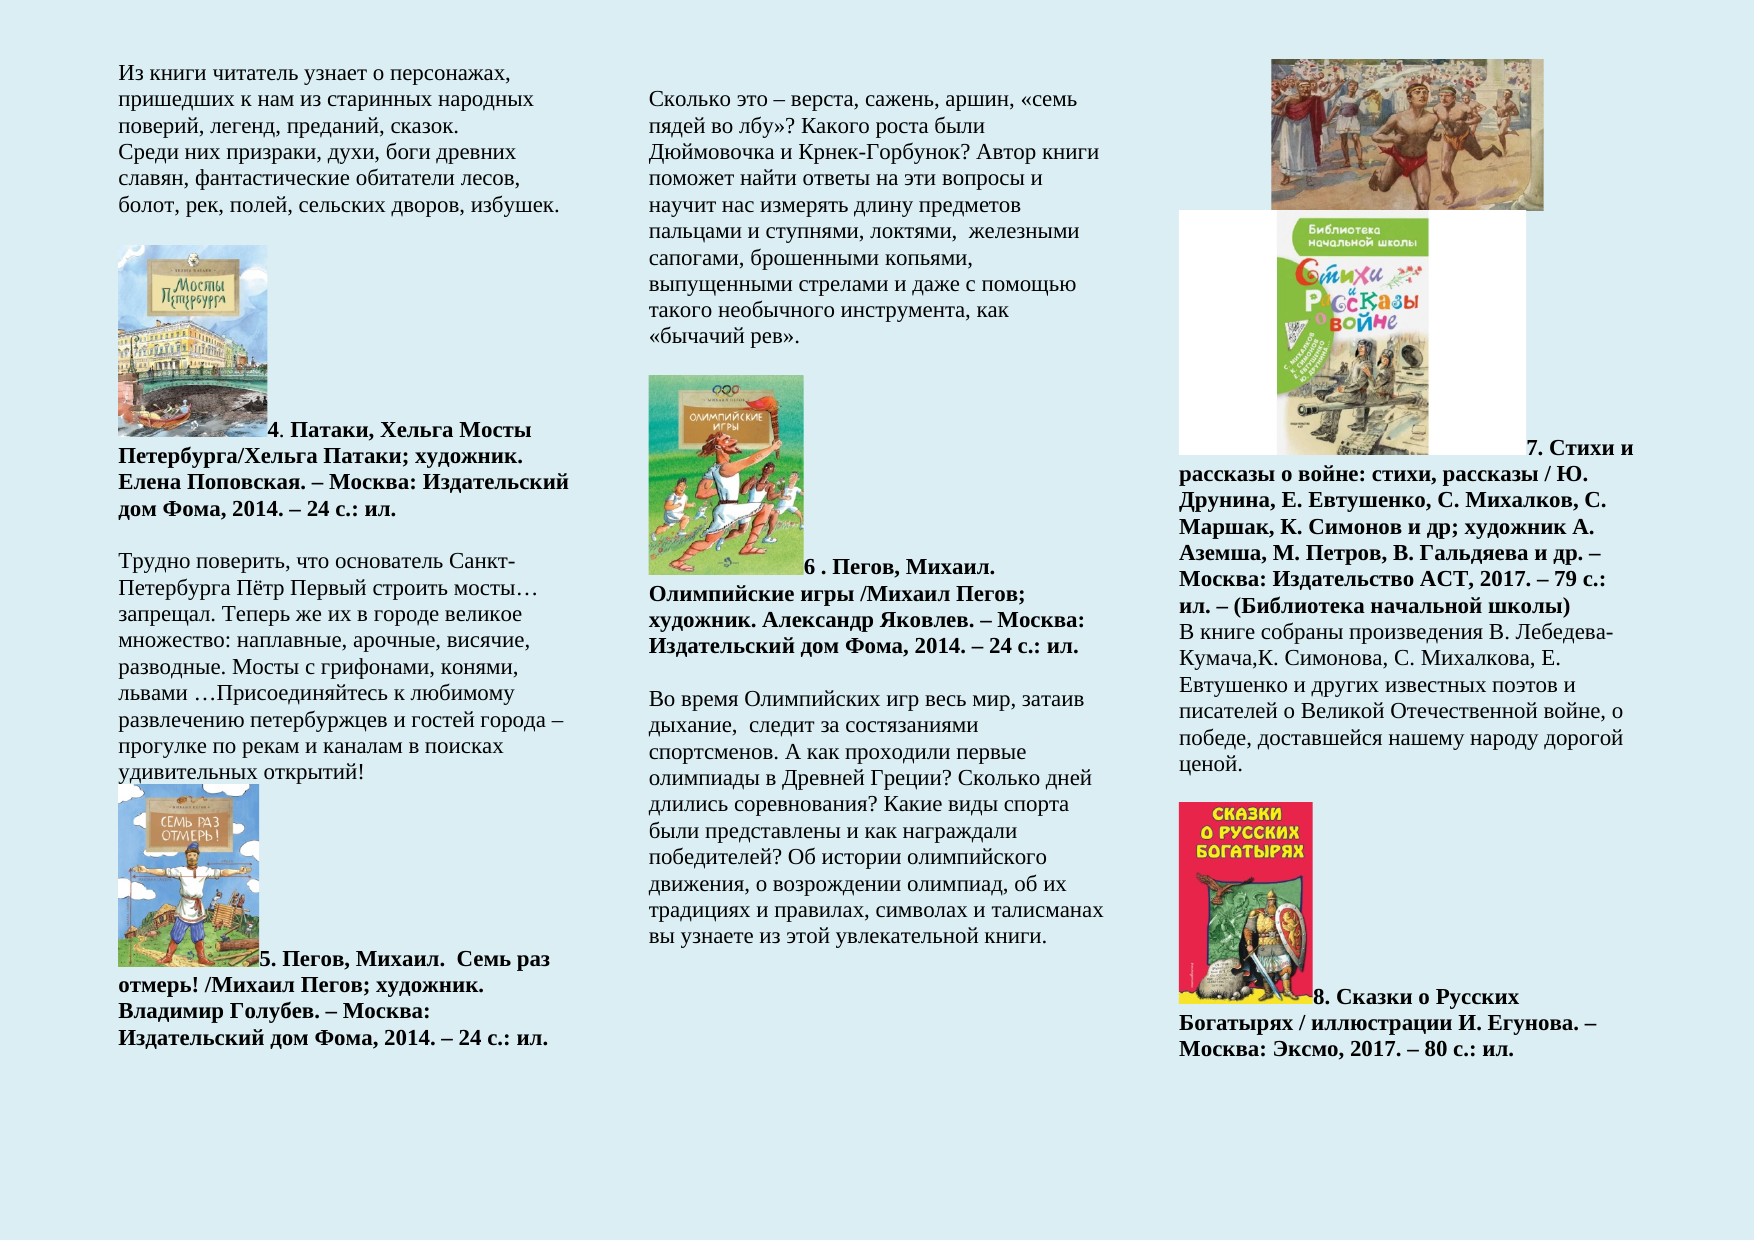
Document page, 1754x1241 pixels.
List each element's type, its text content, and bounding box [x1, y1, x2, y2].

picture [648, 375, 804, 575]
text Сколько это – верста, сажень, аршин, «семь пядей во лбу»? Какого роста были Дюймовочка и Крнек-Горбунок? Автор книги поможет найти ответы на эти вопросы и научит нас измерять длину предметов пальцами и ступнями, локтями, железными сапогами, брошенными копьями, выпущенными стрелами и даже с помощью такого необычного инструмента, как «бычачий рев». [648, 85, 1105, 349]
text Из книги читатель узнает о персонажах, пришедших к нам из старинных народных поверий, легенд, преданий, сказок. Среди них призраки, духи, боги древних славян, фантастические обитатели лесов, болот, рек, полей, сельских дворов, избушек. [118, 59, 575, 245]
picture [118, 784, 260, 967]
text 8. Сказки о Русских Богатырях / иллюстрации И. Егунова. – Москва: Эксмо, 2017. – 80 с.: ил. [1179, 803, 1636, 1062]
text 4. Патаки, Хельга Мосты Петербурга/Хельга Патаки; художник. Елена Поповская. – Москва: Издательский дом Фома, 2014. – 24 с.: ил. [118, 245, 575, 521]
text 7. Стихи и рассказы о войне: стихи, рассказы / Ю. Друнина, Е. Евтушенко, С. Михалков, С. Маршак, К. Симонов и др; художник А. Аземша, М. Петров, В. Гальдяева и др. – Москва: Издательство АСТ, 2017. – 79 с.: ил. – (Библиотека начальной школы) [1179, 211, 1636, 618]
text 6 . Пегов, Михаил. Олимпийские игры /Михаил Пегов; художник. Александр Яковлев. – Москва: Издательский дом Фома, 2014. – 24 с.: ил. [648, 375, 1105, 659]
picture [1178, 59, 1544, 455]
text 5. Пегов, Михаил. Семь раз отмерь! /Михаил Пегов; художник. Владимир Голубев. – Москва: Издательский дом Фома, 2014. – 24 с.: ил. [118, 785, 575, 1050]
text Во время Олимпийских игр весь мир, затаив дыхание, следит за состязаниями спортсменов. А как проходили первые олимпиады в Древней Греции? Сколько дней длились соревнования? Какие виды спорта были представлены и как награждали победителей? Об истории олимпийского движения, о возрождении олимпиад, об их традициях и правилах, символах и талисманах вы узнаете из этой увлекательной книги. [648, 685, 1105, 949]
text Трудно поверить, что основатель Санкт-Петербурга Пётр Первый строить мосты…запрещал. Теперь же их в городе великое множество: наплавные, арочные, висячие, разводные. Мосты с грифонами, конями, львами …Присоединяйтесь к любимому развлечению петербуржцев и гостей города – прогулке по рекам и каналам в поисках удивительных открытий! [118, 547, 575, 785]
picture [1178, 802, 1313, 1004]
picture [118, 245, 268, 437]
text В книге собраны произведения В. Лебедева-Кумача,К. Симонова, С. Михалкова, Е. Евтушенко и других известных поэтов и писателей о Великой Отечественной войне, о победе, доставшейся нашему народу дорогой ценой. [1179, 618, 1636, 776]
